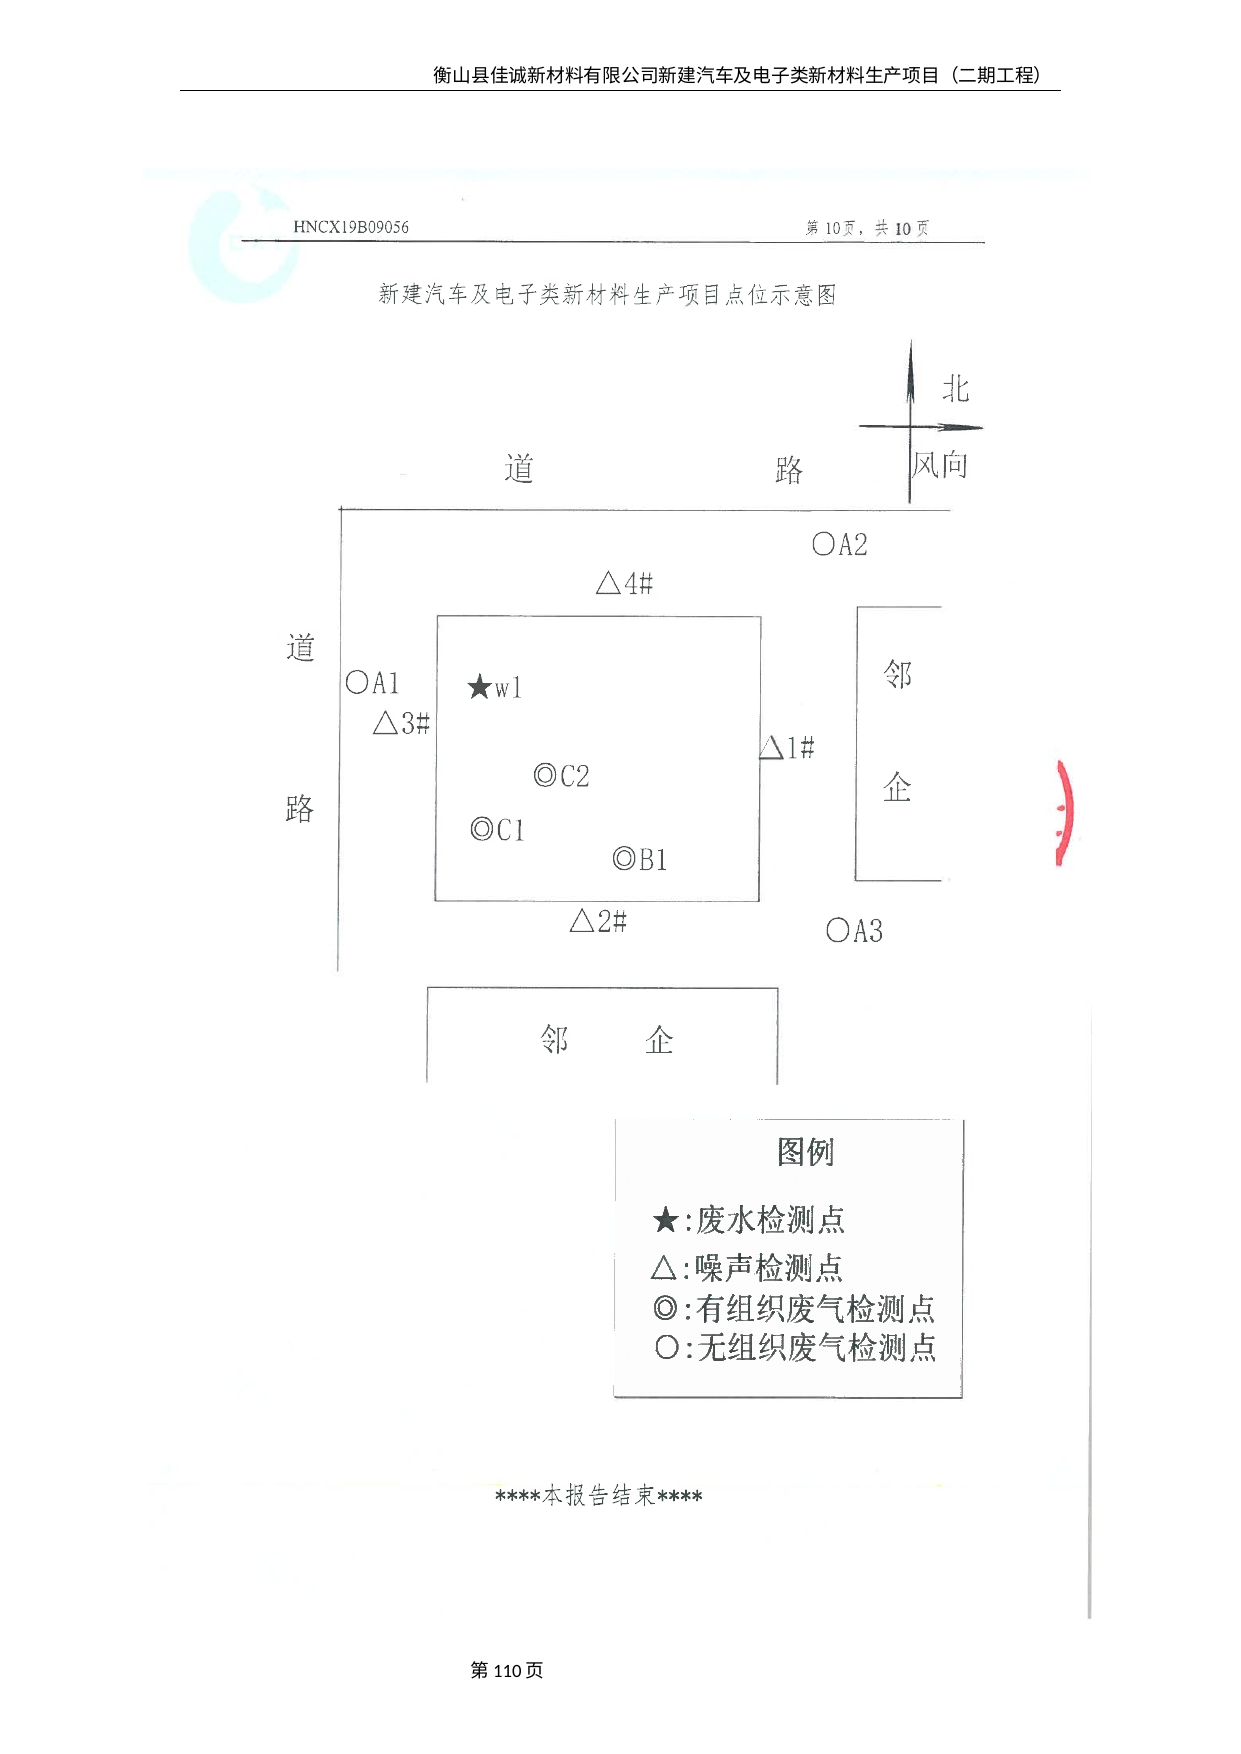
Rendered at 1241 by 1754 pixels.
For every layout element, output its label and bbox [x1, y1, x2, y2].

picture [142, 168, 1099, 1624]
